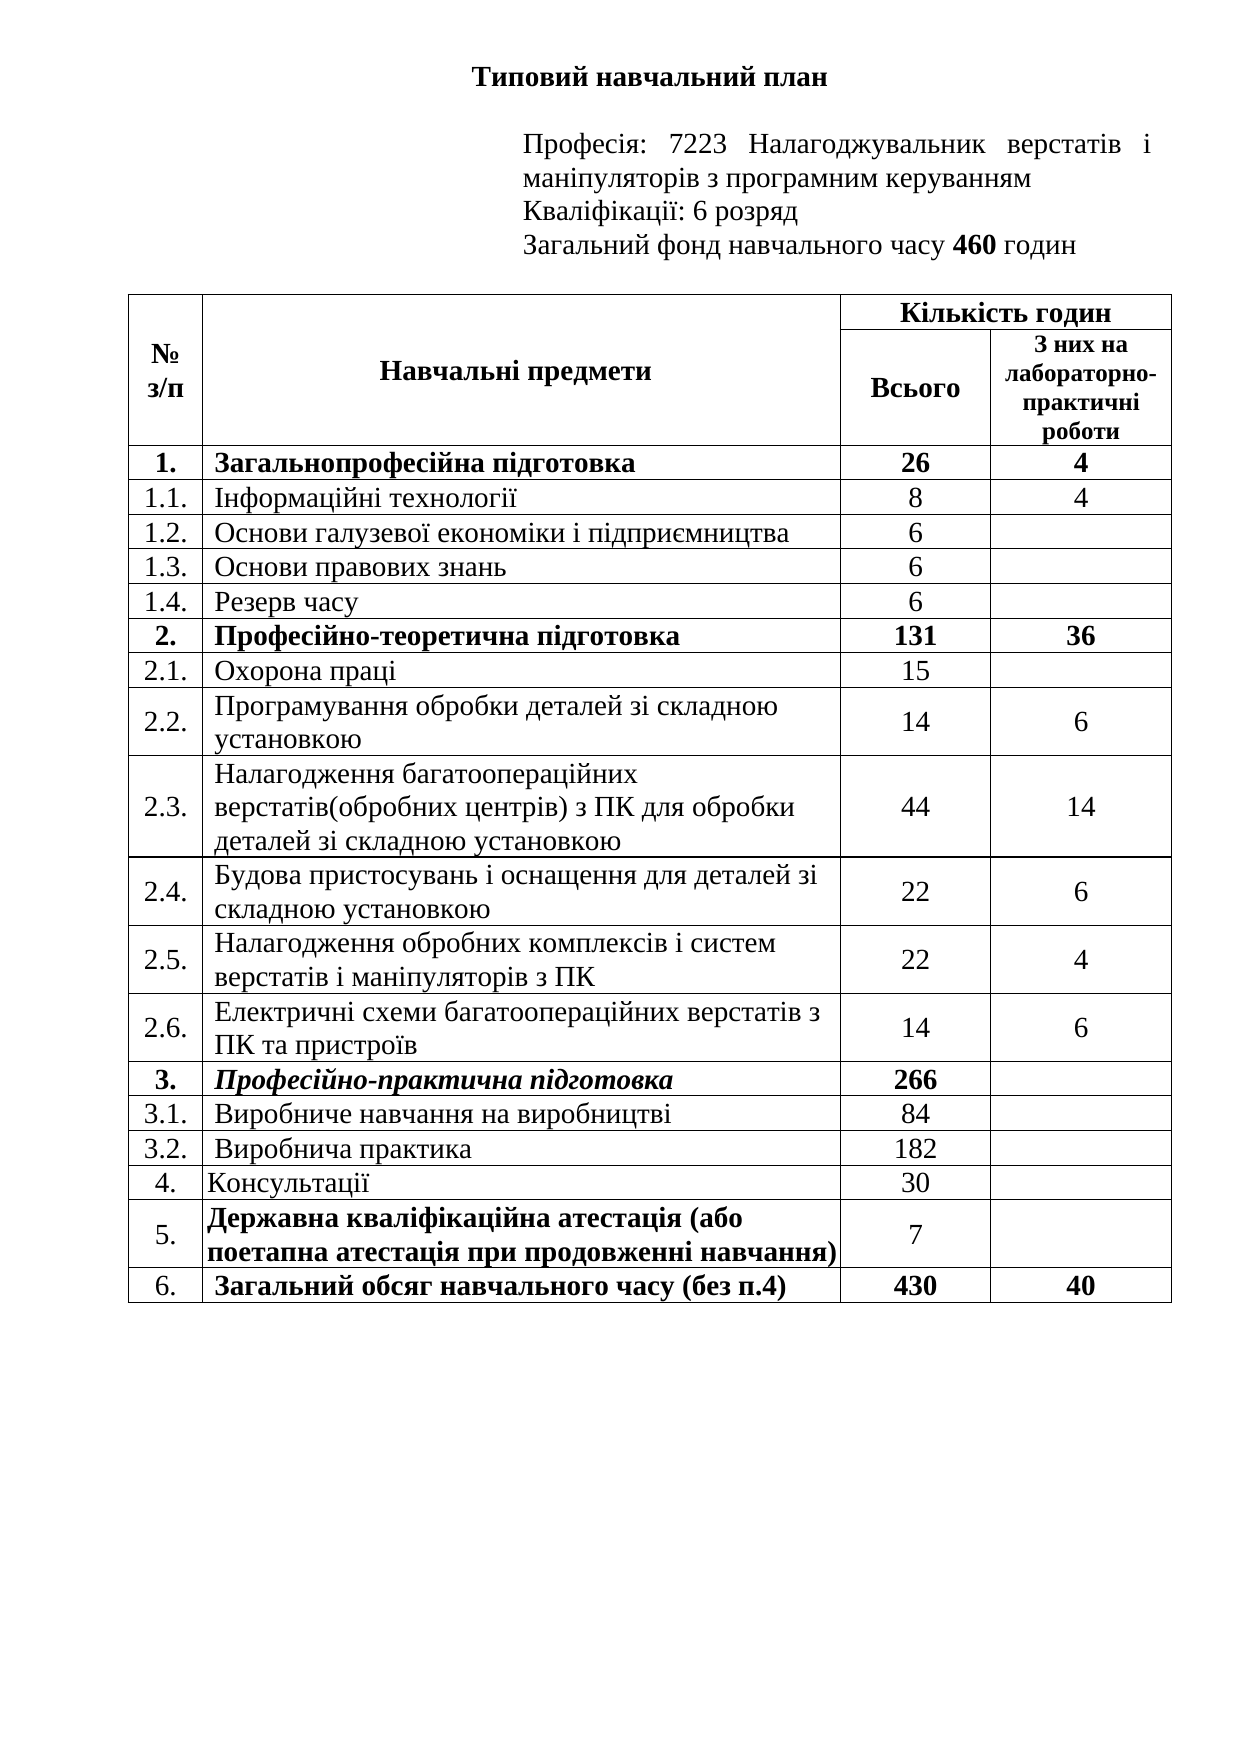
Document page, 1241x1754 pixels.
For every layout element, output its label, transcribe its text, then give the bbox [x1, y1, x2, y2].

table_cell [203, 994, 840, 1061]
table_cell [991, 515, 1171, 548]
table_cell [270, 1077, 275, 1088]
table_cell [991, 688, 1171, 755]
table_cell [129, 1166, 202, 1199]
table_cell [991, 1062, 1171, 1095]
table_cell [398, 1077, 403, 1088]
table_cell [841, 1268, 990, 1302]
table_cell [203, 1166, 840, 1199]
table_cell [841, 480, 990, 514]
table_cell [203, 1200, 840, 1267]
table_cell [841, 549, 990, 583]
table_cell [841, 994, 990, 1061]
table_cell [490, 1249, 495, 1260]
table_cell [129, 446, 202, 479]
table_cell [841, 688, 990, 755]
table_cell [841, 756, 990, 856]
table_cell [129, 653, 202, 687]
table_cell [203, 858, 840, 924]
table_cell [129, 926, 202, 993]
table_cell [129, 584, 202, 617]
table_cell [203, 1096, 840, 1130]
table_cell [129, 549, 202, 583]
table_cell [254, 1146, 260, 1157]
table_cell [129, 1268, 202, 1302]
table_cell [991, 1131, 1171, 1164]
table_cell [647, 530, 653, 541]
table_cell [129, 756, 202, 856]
text Кваліфікації: 6 розряд [504, 193, 1152, 227]
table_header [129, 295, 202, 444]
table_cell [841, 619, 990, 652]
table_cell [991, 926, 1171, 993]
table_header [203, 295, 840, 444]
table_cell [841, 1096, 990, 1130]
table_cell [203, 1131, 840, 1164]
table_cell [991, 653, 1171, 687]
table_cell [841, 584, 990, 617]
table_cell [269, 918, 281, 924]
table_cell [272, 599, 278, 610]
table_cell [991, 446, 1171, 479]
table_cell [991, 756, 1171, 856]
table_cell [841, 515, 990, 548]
text Професія: 7223 Налагоджувальник верстатів і маніпуляторів з програмним керуванням [523, 126, 1152, 193]
text Типовий навчальний план [148, 59, 1152, 93]
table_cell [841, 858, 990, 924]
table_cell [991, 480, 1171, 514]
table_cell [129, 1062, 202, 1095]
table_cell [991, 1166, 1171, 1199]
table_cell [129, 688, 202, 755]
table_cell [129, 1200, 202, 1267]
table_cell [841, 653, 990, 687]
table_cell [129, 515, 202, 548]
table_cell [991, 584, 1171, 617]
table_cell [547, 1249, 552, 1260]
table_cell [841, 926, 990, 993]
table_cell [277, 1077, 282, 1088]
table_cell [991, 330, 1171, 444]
text Загальний фонд навчального часу 460 годин [504, 227, 1152, 260]
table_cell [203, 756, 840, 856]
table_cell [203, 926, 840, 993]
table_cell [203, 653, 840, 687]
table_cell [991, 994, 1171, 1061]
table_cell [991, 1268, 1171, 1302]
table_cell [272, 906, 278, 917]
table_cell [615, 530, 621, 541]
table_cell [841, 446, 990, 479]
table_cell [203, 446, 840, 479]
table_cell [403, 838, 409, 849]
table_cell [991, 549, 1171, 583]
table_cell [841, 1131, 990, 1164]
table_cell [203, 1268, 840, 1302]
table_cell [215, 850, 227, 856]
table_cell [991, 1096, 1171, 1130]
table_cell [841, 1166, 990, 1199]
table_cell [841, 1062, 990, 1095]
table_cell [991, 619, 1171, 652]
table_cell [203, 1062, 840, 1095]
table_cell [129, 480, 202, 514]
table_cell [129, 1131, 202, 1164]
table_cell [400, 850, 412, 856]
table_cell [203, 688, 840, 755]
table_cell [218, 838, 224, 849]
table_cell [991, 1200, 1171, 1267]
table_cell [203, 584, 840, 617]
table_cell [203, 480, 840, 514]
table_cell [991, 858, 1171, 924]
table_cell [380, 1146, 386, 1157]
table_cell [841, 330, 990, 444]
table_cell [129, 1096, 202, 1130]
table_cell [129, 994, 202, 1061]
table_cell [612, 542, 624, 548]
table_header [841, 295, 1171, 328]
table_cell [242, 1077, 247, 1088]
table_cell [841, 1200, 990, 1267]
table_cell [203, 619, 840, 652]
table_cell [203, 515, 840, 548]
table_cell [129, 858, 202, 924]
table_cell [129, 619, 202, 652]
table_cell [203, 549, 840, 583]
